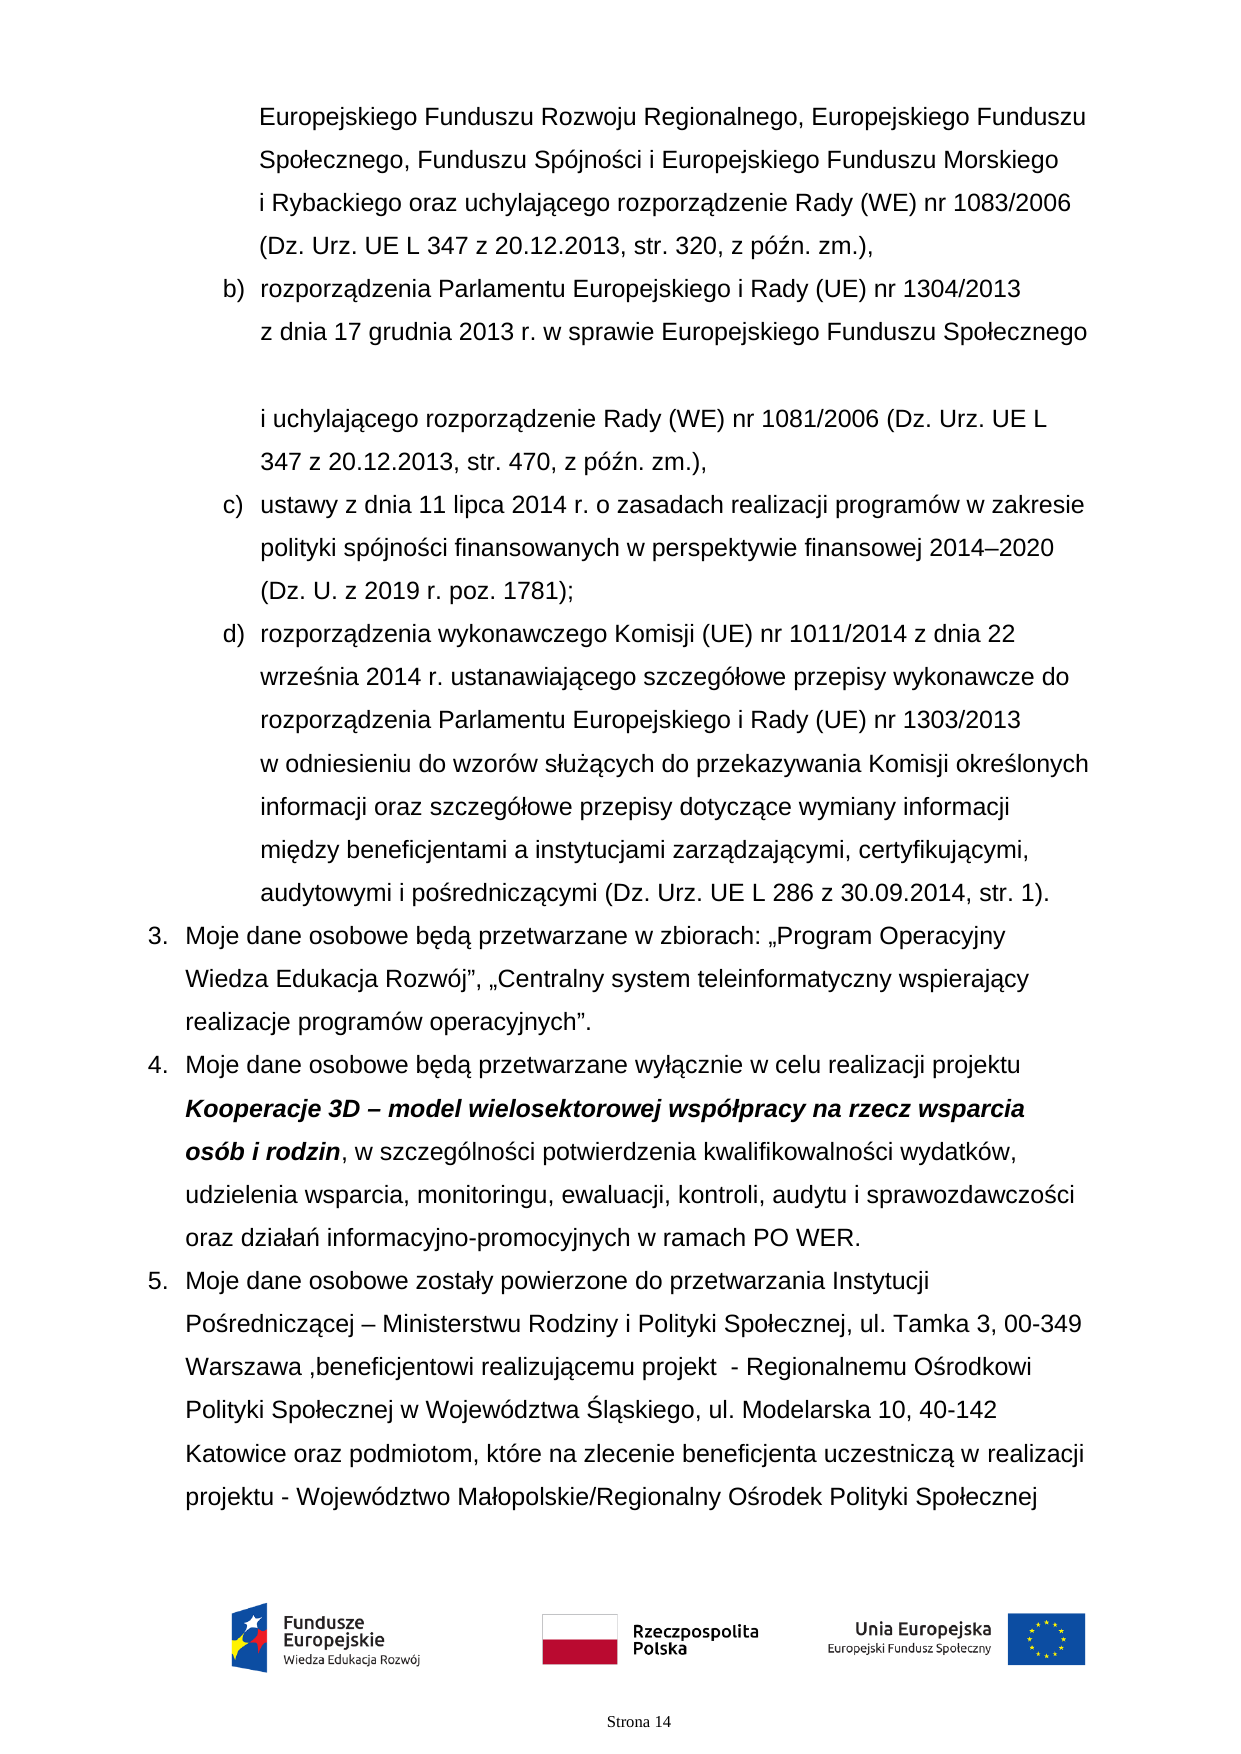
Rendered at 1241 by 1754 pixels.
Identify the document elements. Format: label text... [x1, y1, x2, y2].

list rozporządzenia wykonawczego Komisji (UE) nr 1011/2014 z dnia 22 września 2014 r. ustanawiającego szczegółowe przepisy wykonawcze do rozporządzenia Parlamentu Europejskiego i Rady (UE) nr 1303/2013 w odniesieniu do wzorów służących do przekazywania Komisji określonych informacji oraz szczegółowe przepisy dotyczące wymiany informacji między beneficjentami a instytucjami zarządzającymi, certyfikującymi, audytowymi i pośredniczącymi (Dz. Urz. UE L 286 z 30.09.2014, str. 1). [223, 619, 1093, 907]
list ustawy z dnia 11 lipca 2014 r. o zasadach realizacji programów w zakresie polityki spójności finansowanych w perspektywie finansowej 2014–2020 (Dz. U. z 2019 r. poz. 1781); [223, 490, 1093, 605]
list Moje dane osobowe będą przetwarzane w zbiorach: „Program Operacyjny Wiedza Edukacja Rozwój”, „Centralny system teleinformatyczny wspierający realizacje programów operacyjnych”. [148, 921, 1093, 1036]
list Moje dane osobowe będą przetwarzane wyłącznie w celu realizacji projektu Kooperacje 3D – model wielosektorowej współpracy na rzecz wsparcia osób i rodzin, w szczególności potwierdzenia kwalifikowalności wydatków, udzielenia wsparcia, monitoringu, ewaluacji, kontroli, audytu i sprawozdawczości oraz działań informacyjno-promocyjnych w ramach PO WER. [148, 1051, 1093, 1252]
list rozporządzenia Parlamentu Europejskiego i Rady (UE) nr 1304/2013 z dnia 17 grudnia 2013 r. w sprawie Europejskiego Funduszu Społecznego i uchylającego rozporządzenie Rady (WE) nr 1081/2006 (Dz. Urz. UE L 347 z 20.12.2013, str. 470, z późn. zm.), [223, 274, 1093, 476]
picture [184, 1566, 1130, 1712]
